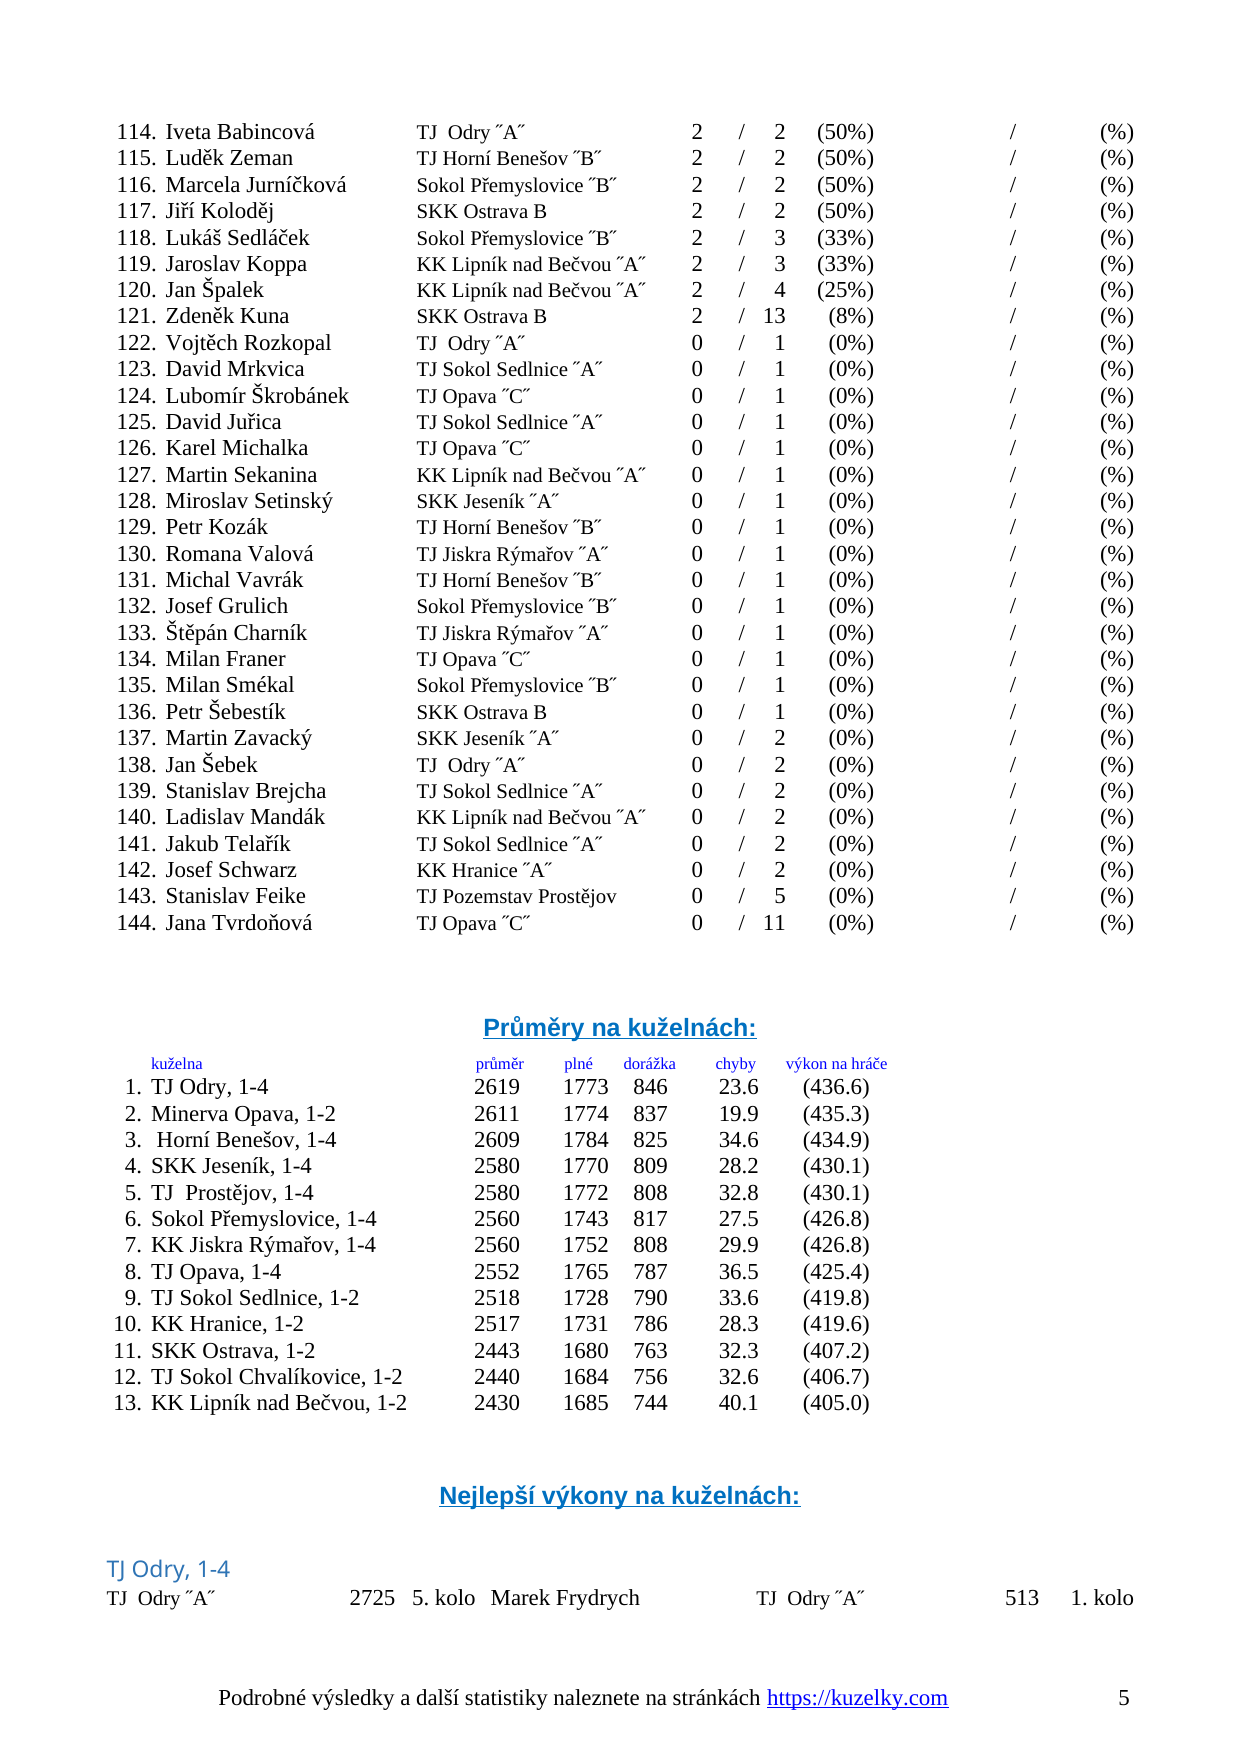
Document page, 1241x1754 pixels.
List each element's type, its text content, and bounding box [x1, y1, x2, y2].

text 126. Karel Michalka TJ Opava ˝C˝ 0 / 1 (0%) / (%) [106, 434, 1134, 461]
text 123. David Mrkvica TJ Sokol Sedlnice ˝A˝ 0 / 1 (0%) / (%) [106, 355, 1134, 382]
text 116. Marcela Jurníčková Sokol Přemyslovice ˝B˝ 2 / 2 (50%) / (%) [106, 171, 1134, 197]
text 132. Josef Grulich Sokol Přemyslovice ˝B˝ 0 / 1 (0%) / (%) [106, 592, 1134, 619]
text 5. TJ Prostějov, 1-4 2580 1772 808 32.8 (430.1) [106, 1179, 1134, 1205]
text 9. TJ Sokol Sedlnice, 1-2 2518 1728 790 33.6 (419.8) [106, 1284, 1134, 1310]
text Průměry na kuželnách: [94, 1013, 1145, 1042]
text 125. David Juřica TJ Sokol Sedlnice ˝A˝ 0 / 1 (0%) / (%) [106, 408, 1134, 434]
text 115. Luděk Zeman TJ Horní Benešov ˝B˝ 2 / 2 (50%) / (%) [106, 144, 1134, 171]
text 120. Jan Špalek KK Lipník nad Bečvou ˝A˝ 2 / 4 (25%) / (%) [106, 276, 1134, 303]
text 129. Petr Kozák TJ Horní Benešov ˝B˝ 0 / 1 (0%) / (%) [106, 513, 1134, 540]
text kuželna průměr plné dorážka chyby výkon na hráče [106, 1054, 1134, 1073]
text 136. Petr Šebestík SKK Ostrava B 0 / 1 (0%) / (%) [106, 698, 1134, 724]
text 11. SKK Ostrava, 1-2 2443 1680 763 32.3 (407.2) [106, 1337, 1134, 1363]
text 144. Jana Tvrdoňová TJ Opava ˝C˝ 0 / 11 (0%) / (%) [106, 909, 1134, 935]
text TJ Odry ˝A˝ 2725 5. kolo Marek Frydrych TJ Odry ˝A˝ 513 1. kolo [106, 1584, 1134, 1610]
text 118. Lukáš Sedláček Sokol Přemyslovice ˝B˝ 2 / 3 (33%) / (%) [106, 223, 1134, 250]
text 1. TJ Odry, 1-4 2619 1773 846 23.6 (436.6) [106, 1073, 1134, 1099]
text 142. Josef Schwarz KK Hranice ˝A˝ 0 / 2 (0%) / (%) [106, 856, 1134, 882]
text 13. KK Lipník nad Bečvou, 1-2 2430 1685 744 40.1 (405.0) [106, 1389, 1134, 1416]
text 127. Martin Sekanina KK Lipník nad Bečvou ˝A˝ 0 / 1 (0%) / (%) [106, 461, 1134, 487]
text 119. Jaroslav Koppa KK Lipník nad Bečvou ˝A˝ 2 / 3 (33%) / (%) [106, 250, 1134, 276]
subtitle TJ Odry, 1-4 [106, 1553, 1134, 1584]
text 3. Horní Benešov, 1-4 2609 1784 825 34.6 (434.9) [106, 1126, 1134, 1152]
text 143. Stanislav Feike TJ Pozemstav Prostějov 0 / 5 (0%) / (%) [106, 882, 1134, 909]
text 137. Martin Zavacký SKK Jeseník ˝A˝ 0 / 2 (0%) / (%) [106, 724, 1134, 751]
text 114. Iveta Babincová TJ Odry ˝A˝ 2 / 2 (50%) / (%) [106, 118, 1134, 144]
text 130. Romana Valová TJ Jiskra Rýmařov ˝A˝ 0 / 1 (0%) / (%) [106, 540, 1134, 566]
text 140. Ladislav Mandák KK Lipník nad Bečvou ˝A˝ 0 / 2 (0%) / (%) [106, 803, 1134, 830]
text 6. Sokol Přemyslovice, 1-4 2560 1743 817 27.5 (426.8) [106, 1205, 1134, 1231]
text 122. Vojtěch Rozkopal TJ Odry ˝A˝ 0 / 1 (0%) / (%) [106, 329, 1134, 355]
text 124. Lubomír Škrobánek TJ Opava ˝C˝ 0 / 1 (0%) / (%) [106, 382, 1134, 408]
text 135. Milan Smékal Sokol Přemyslovice ˝B˝ 0 / 1 (0%) / (%) [106, 672, 1134, 698]
text 128. Miroslav Setinský SKK Jeseník ˝A˝ 0 / 1 (0%) / (%) [106, 487, 1134, 513]
text 12. TJ Sokol Chvalíkovice, 1-2 2440 1684 756 32.6 (406.7) [106, 1363, 1134, 1389]
text 133. Štěpán Charník TJ Jiskra Rýmařov ˝A˝ 0 / 1 (0%) / (%) [106, 619, 1134, 645]
text 10. KK Hranice, 1-2 2517 1731 786 28.3 (419.6) [106, 1310, 1134, 1337]
text 2. Minerva Opava, 1-2 2611 1774 837 19.9 (435.3) [106, 1099, 1134, 1126]
text 7. KK Jiskra Rýmařov, 1-4 2560 1752 808 29.9 (426.8) [106, 1231, 1134, 1258]
text Nejlepší výkony na kuželnách: [94, 1481, 1145, 1510]
text 8. TJ Opava, 1-4 2552 1765 787 36.5 (425.4) [106, 1258, 1134, 1284]
text 141. Jakub Telařík TJ Sokol Sedlnice ˝A˝ 0 / 2 (0%) / (%) [106, 830, 1134, 856]
text 121. Zdeněk Kuna SKK Ostrava B 2 / 13 (8%) / (%) [106, 303, 1134, 329]
text 117. Jiří Koloděj SKK Ostrava B 2 / 2 (50%) / (%) [106, 197, 1134, 223]
text 139. Stanislav Brejcha TJ Sokol Sedlnice ˝A˝ 0 / 2 (0%) / (%) [106, 777, 1134, 803]
text 131. Michal Vavrák TJ Horní Benešov ˝B˝ 0 / 1 (0%) / (%) [106, 566, 1134, 592]
text 138. Jan Šebek TJ Odry ˝A˝ 0 / 2 (0%) / (%) [106, 751, 1134, 777]
text 4. SKK Jeseník, 1-4 2580 1770 809 28.2 (430.1) [106, 1152, 1134, 1179]
text 134. Milan Franer TJ Opava ˝C˝ 0 / 1 (0%) / (%) [106, 645, 1134, 672]
